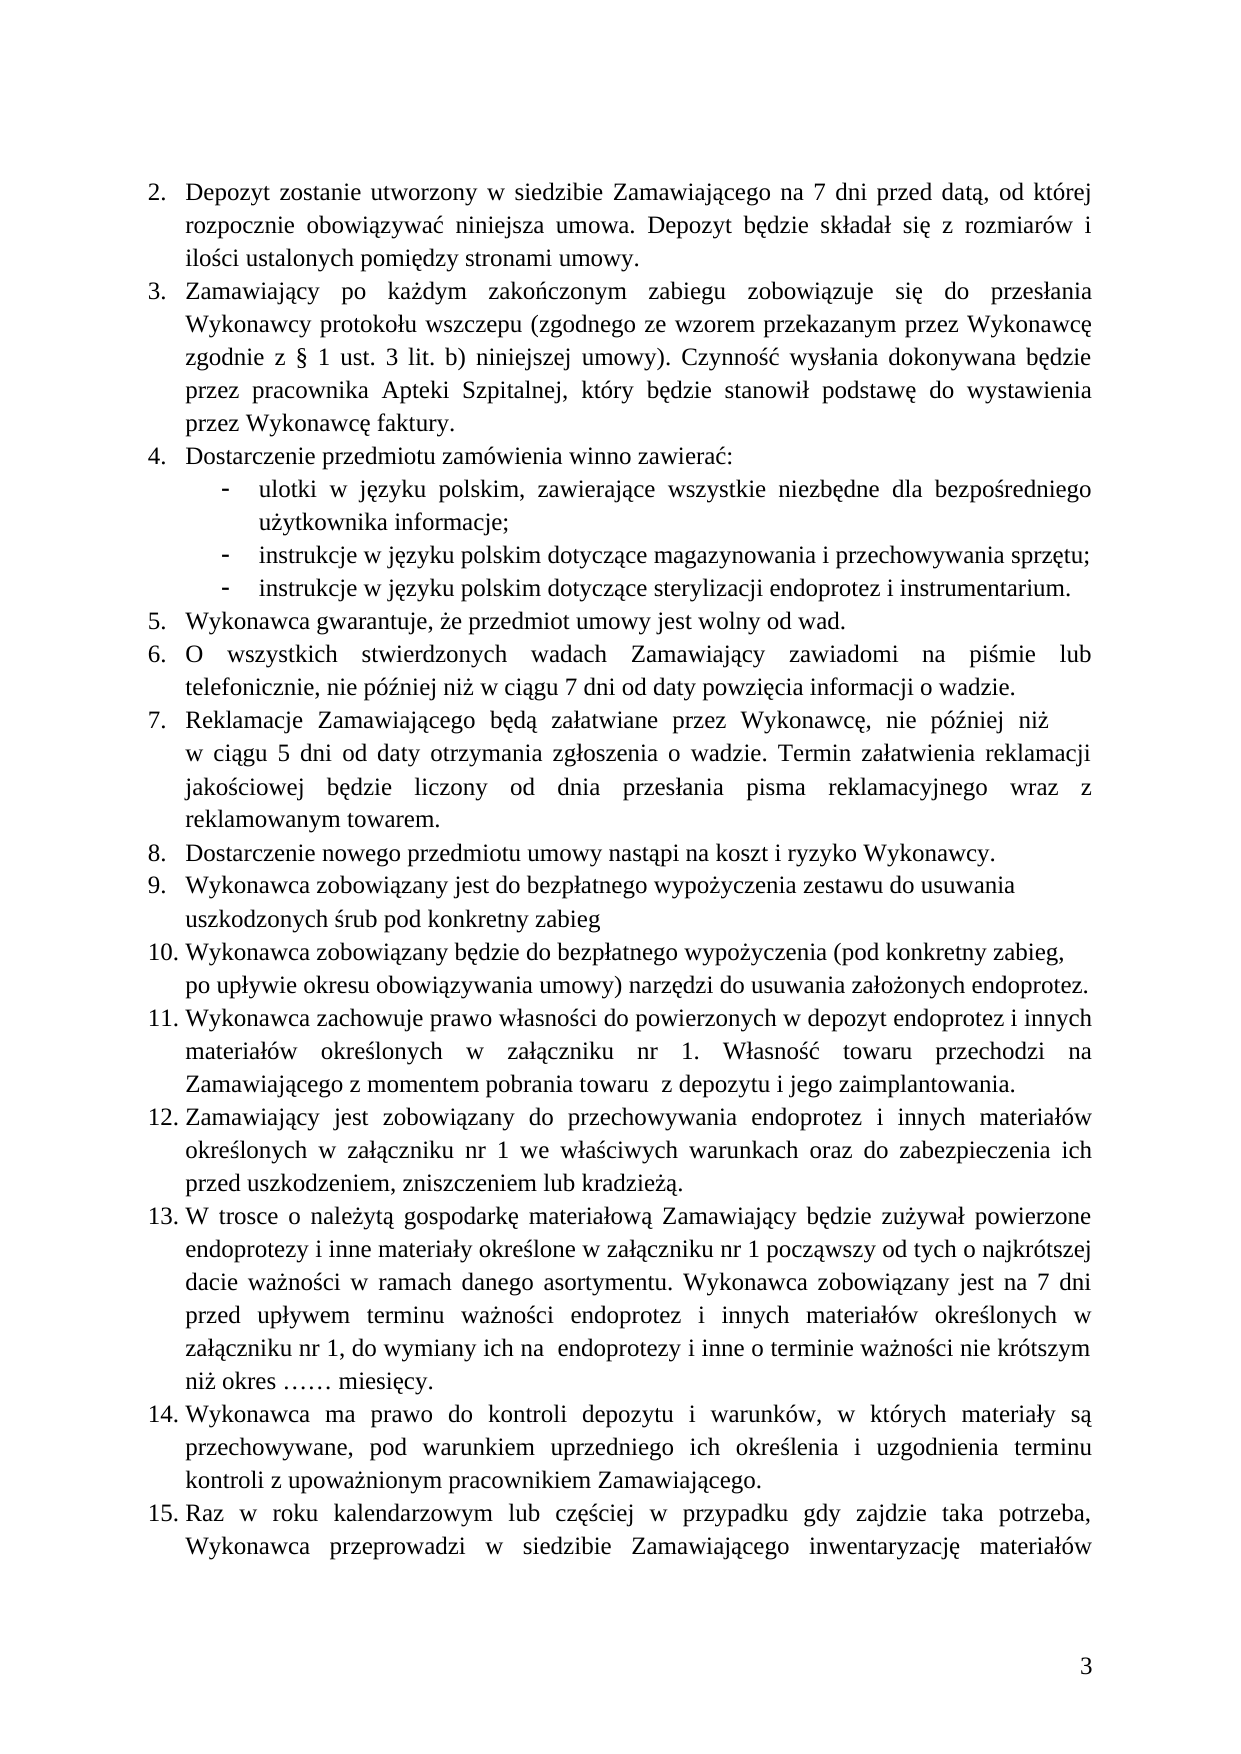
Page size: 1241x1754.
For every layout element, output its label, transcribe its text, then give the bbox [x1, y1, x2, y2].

list Reklamacje Zamawiającego będą załatwiane przez Wykonawcę, nie później niż w ciągu 5 dni od daty otrzymania zgłoszenia o wadzie. Termin załatwienia reklamacji jakościowej będzie liczony od dnia przesłania pisma reklamacyjnego wraz z reklamowanym towarem. [148, 706, 1092, 833]
list Wykonawca zobowiązany będzie do bezpłatnego wypożyczenia (pod konkretny zabieg, po upływie okresu obowiązywania umowy) narzędzi do usuwania założonych endoprotez. [148, 937, 1092, 998]
list Wykonawca zachowuje prawo własności do powierzonych w depozyt endoprotez i innych materiałów określonych w załączniku nr 1. Własność towaru przechodzi na Zamawiającego z momentem pobrania towaru z depozytu i jego zaimplantowania. [148, 1003, 1092, 1097]
list W trosce o należytą gospodarkę materiałową Zamawiający będzie zużywał powierzone endoprotezy i inne materiały określone w załączniku nr 1 począwszy od tych o najkrótszej dacie ważności w ramach danego asortymentu. Wykonawca zobowiązany jest na 7 dni przed upływem terminu ważności endoprotez i innych materiałów określonych w załączniku nr 1, do wymiany ich na endoprotezy i inne o terminie ważności nie krótszym niż okres …… miesięcy. [148, 1201, 1092, 1395]
list Wykonawca ma prawo do kontroli depozytu i warunków, w których materiały są przechowywane, pod warunkiem uprzedniego ich określenia i uzgodnienia terminu kontroli z upoważnionym pracownikiem Zamawiającego. [148, 1399, 1092, 1494]
list Dostarczenie nowego przedmiotu umowy nastąpi na koszt i ryzyko Wykonawcy. [148, 838, 1092, 866]
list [148, 1498, 1092, 1560]
list O wszystkich stwierdzonych wadach Zamawiający zawiadomi na piśmie lub telefonicznie, nie później niż w ciągu 7 dni od daty powzięcia informacji o wadzie. [148, 639, 1092, 701]
list Zamawiający jest zobowiązany do przechowywania endoprotez i innych materiałów określonych w załączniku nr 1 we właściwych warunkach oraz do zabezpieczenia ich przed uszkodzeniem, zniszczeniem lub kradzieżą. [148, 1102, 1092, 1197]
list ulotki w języku polskim, zawierające wszystkie niezbędne dla bezpośredniego użytkownika informacje; [221, 474, 1092, 536]
list instrukcje w języku polskim dotyczące magazynowania i przechowywania sprzętu; [221, 540, 1092, 569]
list Wykonawca gwarantuje, że przedmiot umowy jest wolny od wad. [148, 606, 1092, 635]
list Zamawiający po każdym zakończonym zabiegu zobowiązuje się do przesłania Wykonawcy protokołu wszczepu (zgodnego ze wzorem przekazanym przez Wykonawcę zgodnie z § 1 ust. 3 lit. b) niniejszej umowy). Czynność wysłania dokonywana będzie przez pracownika Apteki Szpitalnej, który będzie stanowił podstawę do wystawienia przez Wykonawcę faktury. [148, 276, 1092, 437]
list instrukcje w języku polskim dotyczące sterylizacji endoprotez i instrumentarium. [221, 573, 1092, 602]
list Wykonawca zobowiązany jest do bezpłatnego wypożyczenia zestawu do usuwania uszkodzonych śrub pod konkretny zabieg [148, 871, 1092, 932]
list Dostarczenie przedmiotu zamówienia winno zawierać: [148, 441, 1092, 470]
list Depozyt zostanie utworzony w siedzibie Zamawiającego na 7 dni przed datą, od której rozpocznie obowiązywać niniejsza umowa. Depozyt będzie składał się z rozmiarów i ilości ustalonych pomiędzy stronami umowy. [148, 177, 1092, 272]
